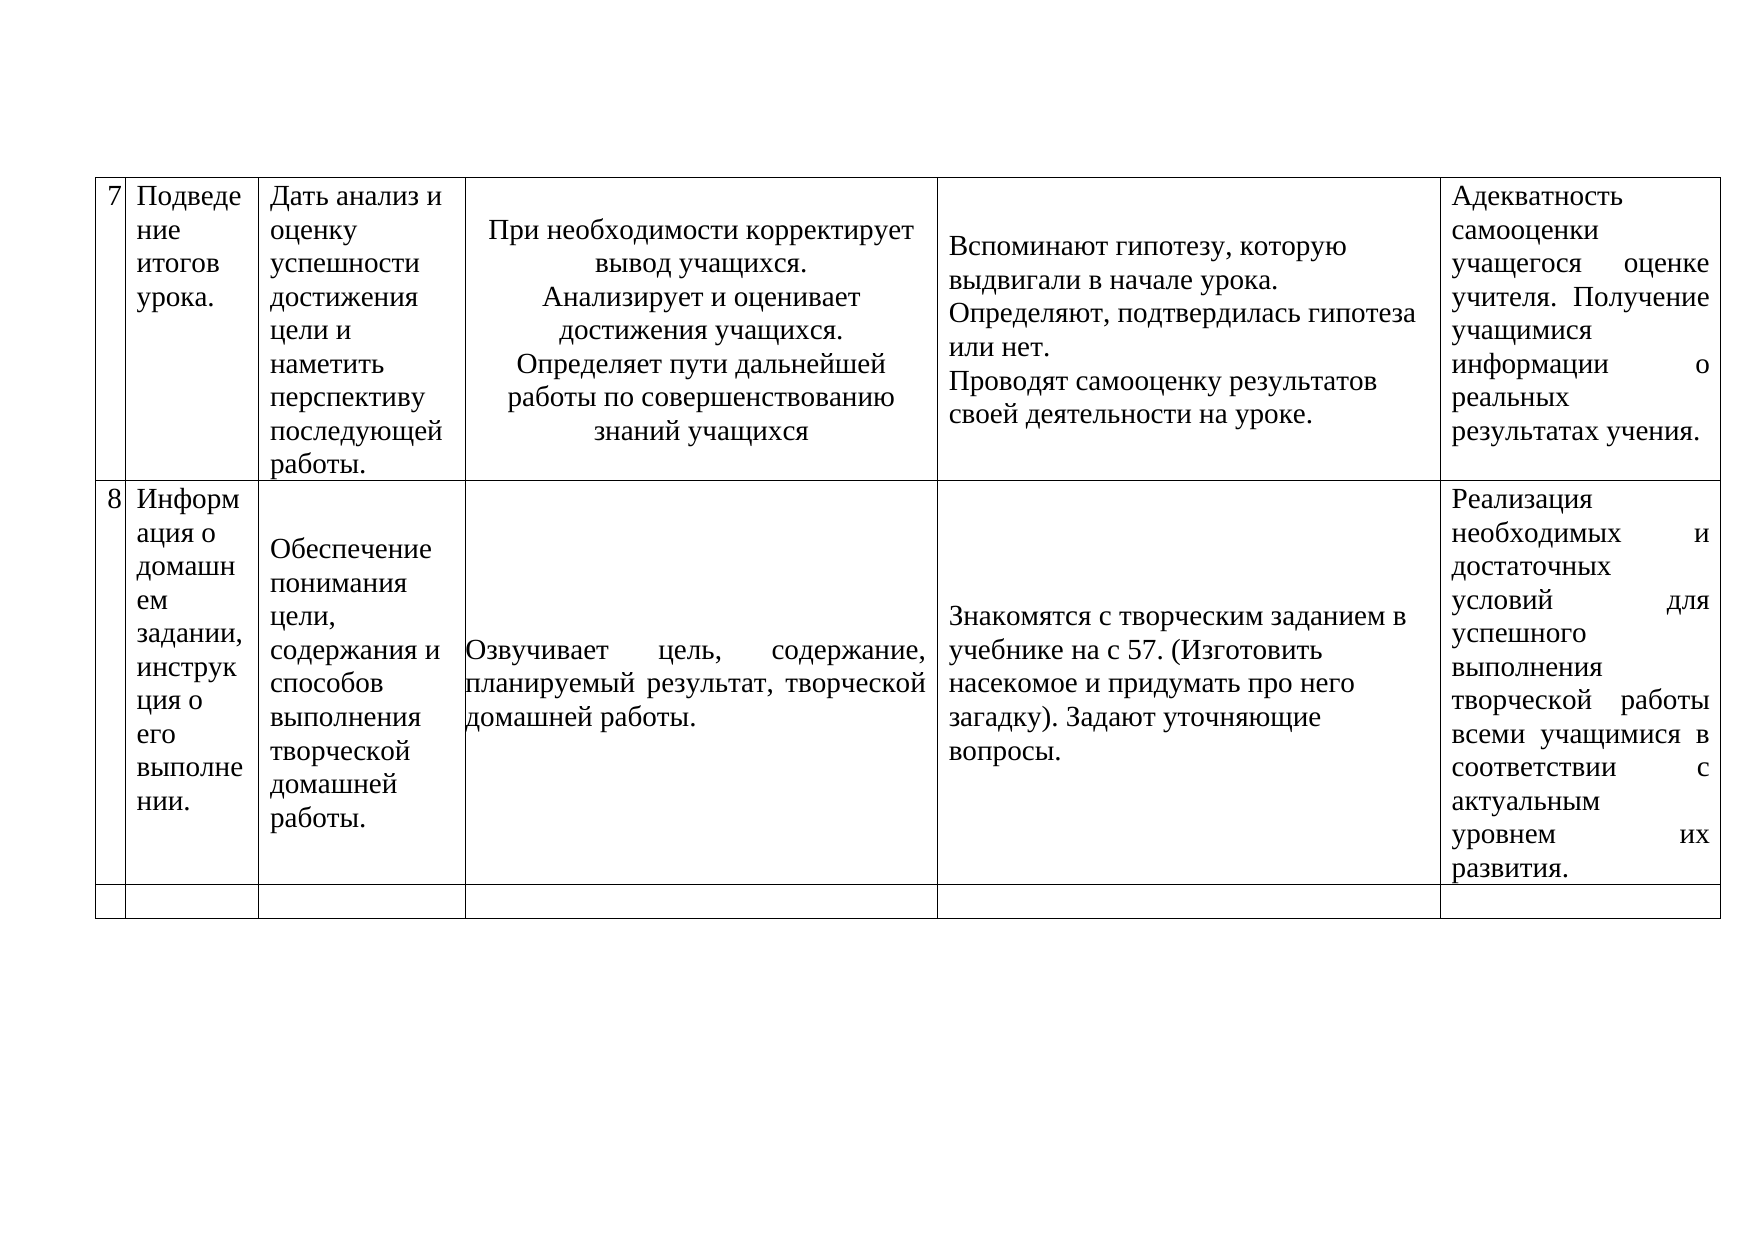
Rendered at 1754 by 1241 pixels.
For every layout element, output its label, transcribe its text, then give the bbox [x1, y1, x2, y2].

table_cell 8 [96, 481, 125, 884]
table_cell 7 [96, 178, 125, 480]
table_cell [96, 885, 125, 918]
table_cell [466, 885, 937, 918]
table_cell Дать анализ и оценку успешности достижения цели и наметить перспективу последующей работы. [259, 178, 465, 480]
table_cell Обеспечение понимания цели, содержания и способов выполнения творческой домашней работы. [259, 481, 465, 884]
table_cell Подведение итогов урока. [126, 178, 258, 480]
table_cell Озвучивает цель, содержание, планируемый результат, творческой домашней работы. [466, 481, 937, 884]
table_cell Вспоминают гипотезу, которую выдвигали в начале урока. Определяют, подтвердилась гипотеза или нет. Проводят самооценку результатов своей деятельности на уроке. [938, 178, 1440, 480]
table_cell [938, 885, 1440, 918]
table_cell При необходимости корректирует вывод учащихся. Анализирует и оценивает достижения учащихся. Определяет пути дальнейшей работы по совершенствованию знаний учащихся [466, 178, 937, 480]
table_cell [1441, 885, 1720, 918]
table_cell Реализация необходимых и достаточных условий для успешного выполнения творческой работы всеми учащимися в соответствии с актуальным уровнем их развития. [1441, 481, 1720, 884]
table_cell [259, 885, 465, 918]
table_cell Знакомятся с творческим заданием в учебнике на с 57. (Изготовить насекомое и придумать про него загадку). Задают уточняющие вопросы. [938, 481, 1440, 884]
table_cell Адекватность самооценки учащегося оценке учителя. Получение учащимися информации о реальных результатах учения. [1441, 178, 1720, 480]
table_cell [126, 885, 258, 918]
table_cell Информация о домашнем задании, инструкция о его выполнении. [126, 481, 258, 884]
